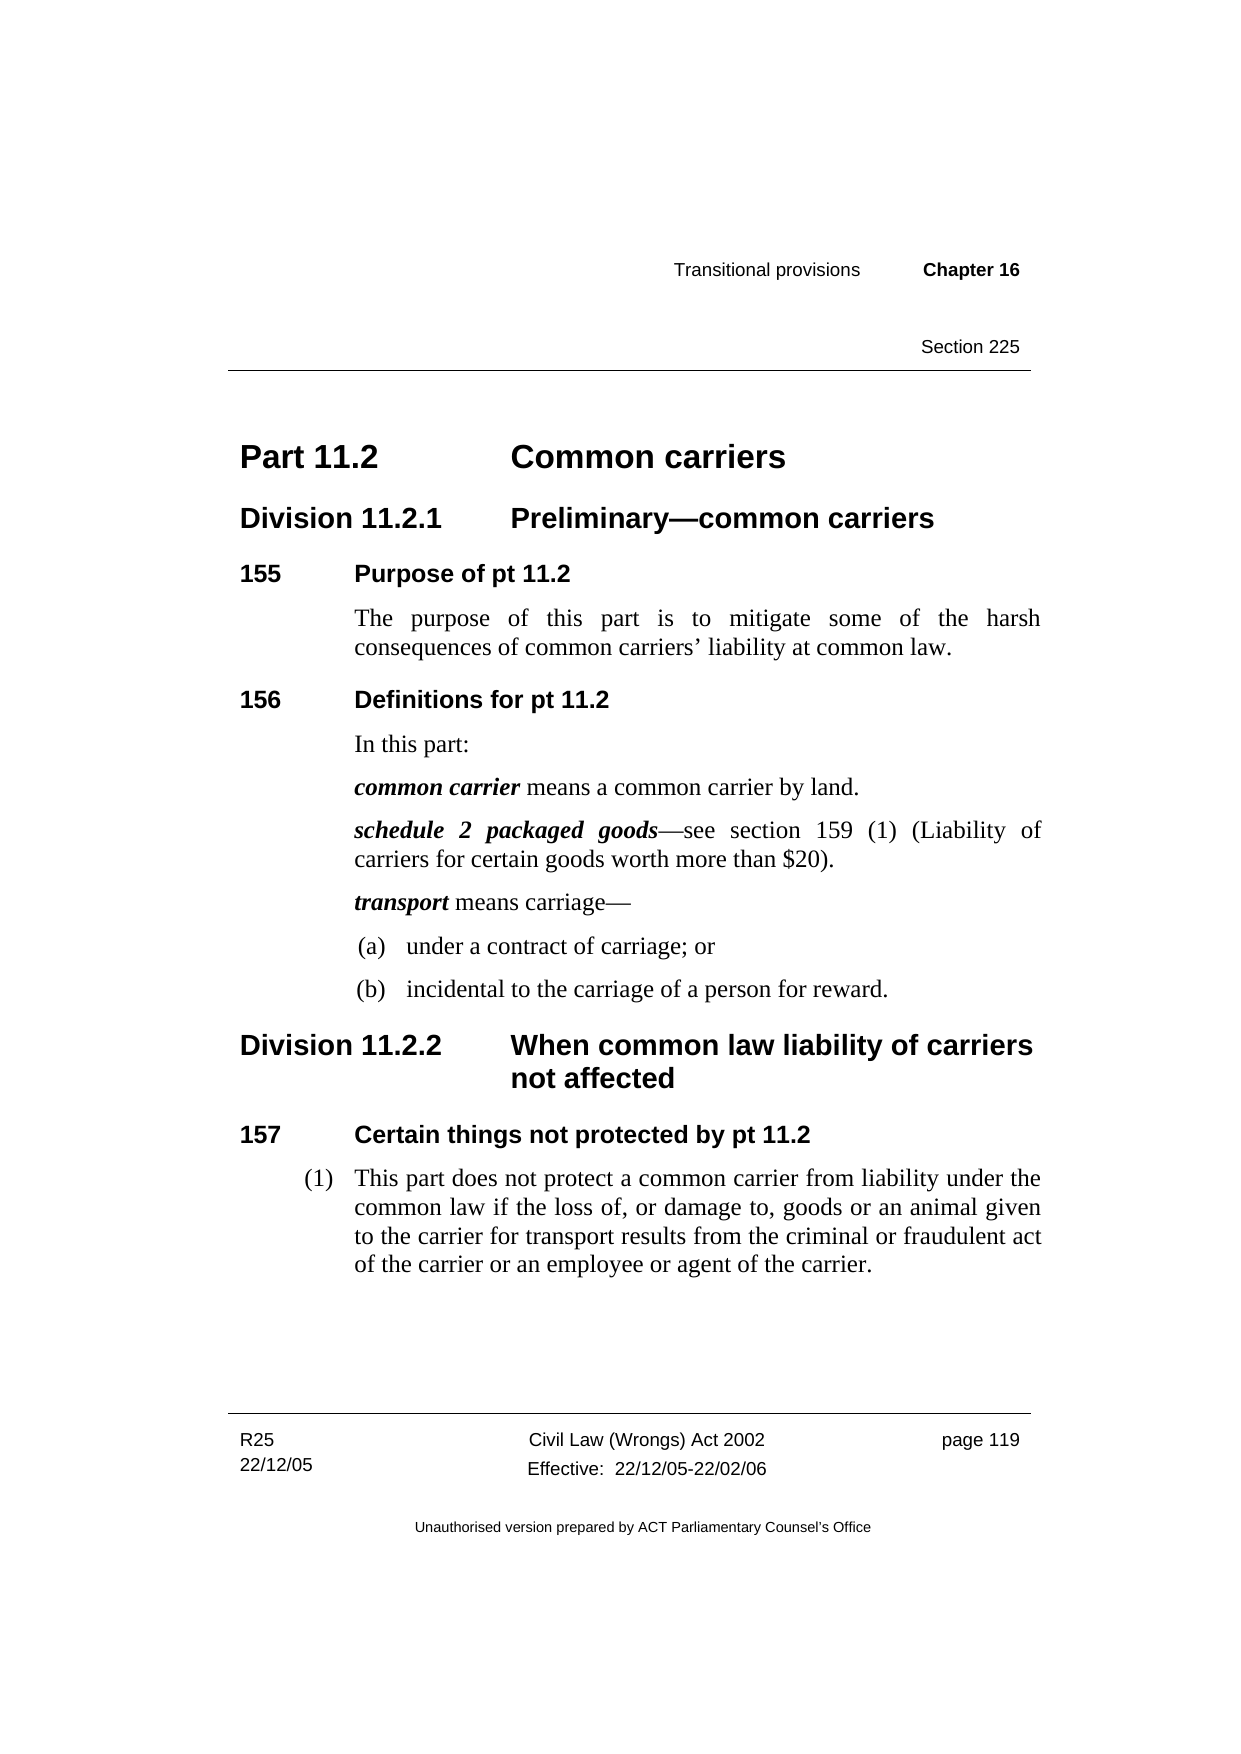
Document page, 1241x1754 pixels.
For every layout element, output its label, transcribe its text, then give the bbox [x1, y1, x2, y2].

text schedule 2 packaged goods—see section 159 (1) (Liability of carriers for certain goods worth more than $20). [354, 815, 1042, 873]
text transport means carriage— [354, 887, 1042, 916]
text In this part: [354, 729, 1042, 757]
text (a) under a contract of carriage; or [239, 931, 1042, 959]
text The purpose of this part is to mitigate some of the harsh consequences of common carriers’ liability at common law. [354, 603, 1042, 660]
text 157 Certain things not protected by pt 11.2 [239, 1120, 1042, 1149]
text (1) This part does not protect a common carrier from liability under the common law if the loss of, or damage to, goods or an animal given to the carrier for transport results from the criminal or fraudulent act of the carrier or an employee or agent of the carrier. [239, 1163, 1042, 1278]
text Part 11.2 Common carriers [239, 437, 1042, 476]
text Division 11.2.1 Preliminary—common carriers [239, 501, 1042, 534]
text 155 Purpose of pt 11.2 [239, 559, 1042, 588]
text 156 Definitions for pt 11.2 [239, 685, 1042, 714]
text common carrier means a common carrier by land. [354, 772, 1042, 801]
text Division 11.2.2 When common law liability of carriers not affected [239, 1028, 1042, 1095]
text (b) incidental to the carriage of a person for reward. [239, 974, 1042, 1003]
